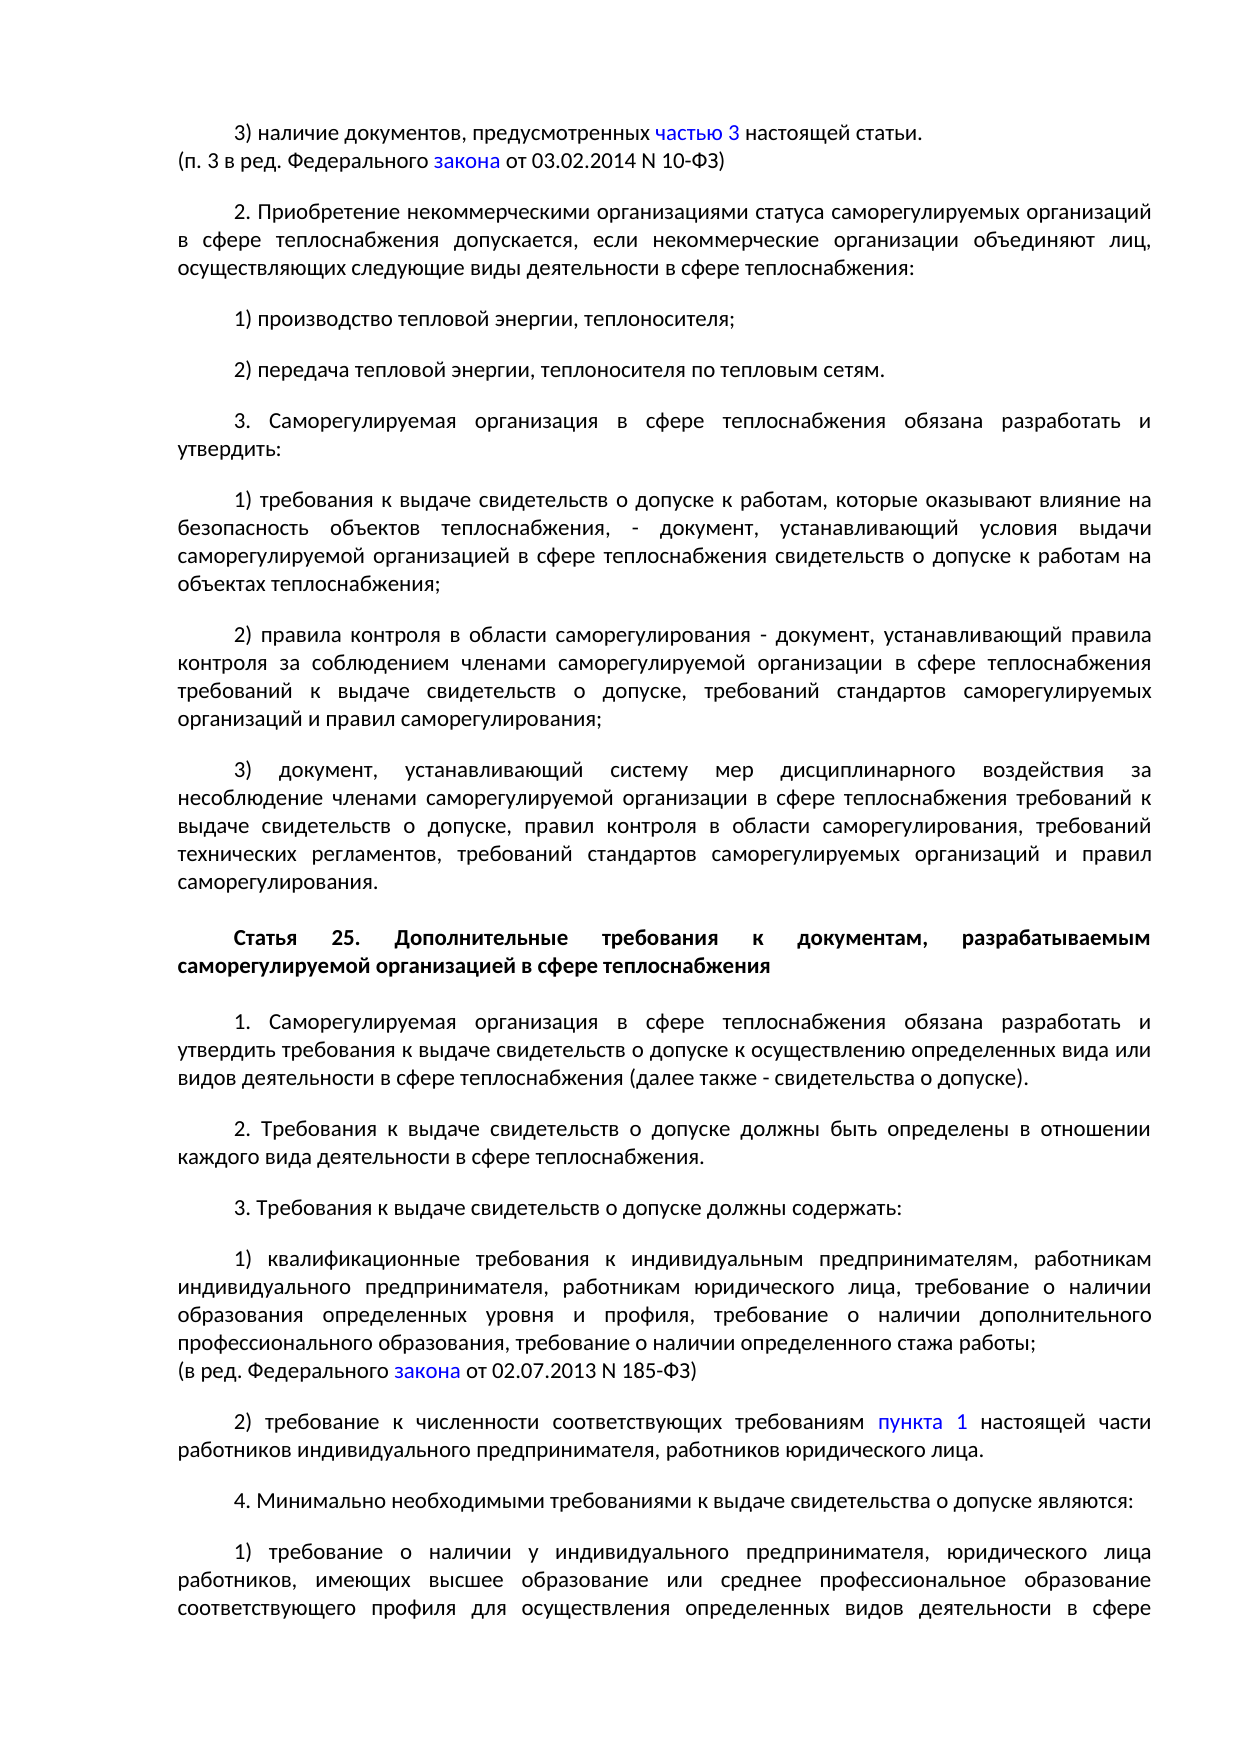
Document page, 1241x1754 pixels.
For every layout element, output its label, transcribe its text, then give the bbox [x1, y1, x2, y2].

text 3) документ, устанавливающий систему мер дисциплинарного воздействия за несоблюдение членами саморегулируемой организации в сфере теплоснабжения требований к выдаче свидетельств о допуске, правил контроля в области саморегулирования, требований технических регламентов, требований стандартов саморегулируемых организаций и правил саморегулирования. [177, 755, 1152, 895]
text 1. Саморегулируемая организация в сфере теплоснабжения обязана разработать и утвердить требования к выдаче свидетельств о допуске к осуществлению определенных вида или видов деятельности в сфере теплоснабжения (далее также - свидетельства о допуске). [177, 1007, 1152, 1091]
text (п. 3 в ред. Федерального закона от 03.02.2014 N 10-ФЗ) [177, 146, 1152, 174]
text 3. Требования к выдаче свидетельств о допуске должны содержать: [177, 1193, 1152, 1221]
title Статья 25. Дополнительные требования к документам, разрабатываемым саморегулируемой организацией в сфере теплоснабжения [177, 923, 1152, 979]
text (в ред. Федерального закона от 02.07.2013 N 185-ФЗ) [177, 1356, 1152, 1384]
text 1) производство тепловой энергии, теплоносителя; [177, 304, 1152, 332]
text 2) передача тепловой энергии, теплоносителя по тепловым сетям. [177, 355, 1152, 383]
text 3) наличие документов, предусмотренных частью 3 настоящей статьи. [177, 118, 1152, 146]
text 2. Требования к выдаче свидетельств о допуске должны быть определены в отношении каждого вида деятельности в сфере теплоснабжения. [177, 1114, 1152, 1170]
text 2. Приобретение некоммерческими организациями статуса саморегулируемых организаций в сфере теплоснабжения допускается, если некоммерческие организации объединяют лиц, осуществляющих следующие виды деятельности в сфере теплоснабжения: [177, 197, 1152, 281]
text 2) правила контроля в области саморегулирования - документ, устанавливающий правила контроля за соблюдением членами саморегулируемой организации в сфере теплоснабжения требований к выдаче свидетельств о допуске, требований стандартов саморегулируемых организаций и правил саморегулирования; [177, 620, 1152, 732]
text 2) требование к численности соответствующих требованиям пункта 1 настоящей части работников индивидуального предпринимателя, работников юридического лица. [177, 1407, 1152, 1463]
text 1) квалификационные требования к индивидуальным предпринимателям, работникам индивидуального предпринимателя, работникам юридического лица, требование о наличии образования определенных уровня и профиля, требование о наличии дополнительного профессионального образования, требование о наличии определенного стажа работы; [177, 1244, 1152, 1356]
text 4. Минимально необходимыми требованиями к выдаче свидетельства о допуске являются: [177, 1486, 1152, 1514]
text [177, 1537, 1152, 1621]
text 3. Саморегулируемая организация в сфере теплоснабжения обязана разработать и утвердить: [177, 406, 1152, 462]
text 1) требования к выдаче свидетельств о допуске к работам, которые оказывают влияние на безопасность объектов теплоснабжения, - документ, устанавливающий условия выдачи саморегулируемой организацией в сфере теплоснабжения свидетельств о допуске к работам на объектах теплоснабжения; [177, 485, 1152, 597]
